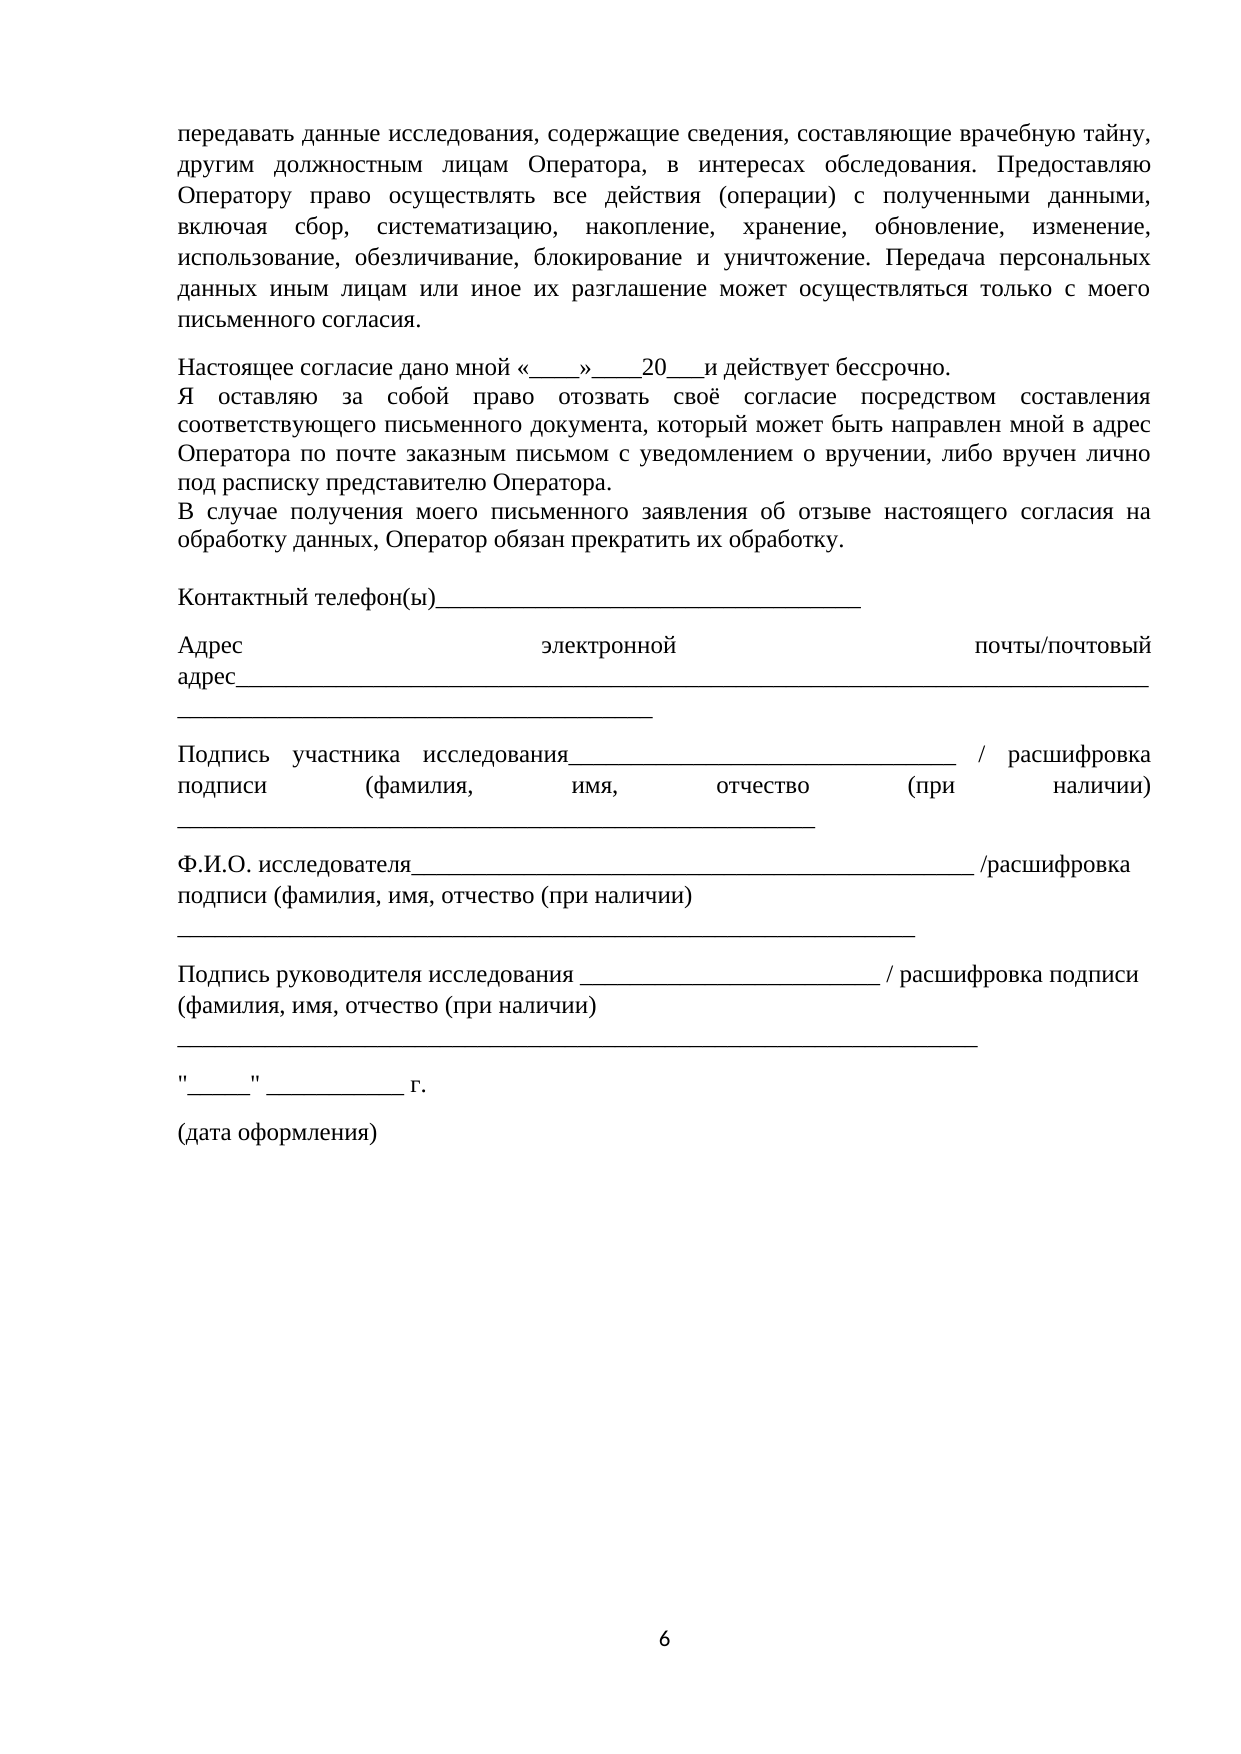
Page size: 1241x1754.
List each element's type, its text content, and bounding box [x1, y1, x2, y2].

text Ф.И.О. исследователя_____________________________________________ /расшифровка подписи (фамилия, имя, отчество (при наличии) ___________________________________________________________ [177, 849, 1152, 940]
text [177, 118, 1152, 333]
text Настоящее согласие дано мной «____»____20___и действует бессрочно. [177, 352, 1152, 381]
text Подпись руководителя исследования ________________________ / расшифровка подписи (фамилия, имя, отчество (при наличии) ________________________________________________________________ [177, 959, 1152, 1050]
text Адрес электронной почты/почтовый адрес_______________________________________________________________________________________________________________ [177, 630, 1152, 721]
text (дата оформления) [177, 1117, 1152, 1145]
text Подпись участника исследования_______________________________ / расшифровка подписи (фамилия, имя, отчество (при наличии) ___________________________________________________ [177, 739, 1152, 830]
text "_____" ___________ г. [177, 1069, 1152, 1098]
text Я оставляю за собой право отозвать своё согласие посредством составления соответствующего письменного документа, который может быть направлен мной в адрес Оператора по почте заказным письмом с уведомлением о вручении, либо вручен лично под расписку представителю Оператора. [177, 381, 1152, 496]
text В случае получения моего письменного заявления об отзыве настоящего согласия на обработку данных, Оператор обязан прекратить их обработку. [177, 496, 1152, 553]
text Контактный телефон(ы)__________________________________ [177, 582, 1152, 611]
